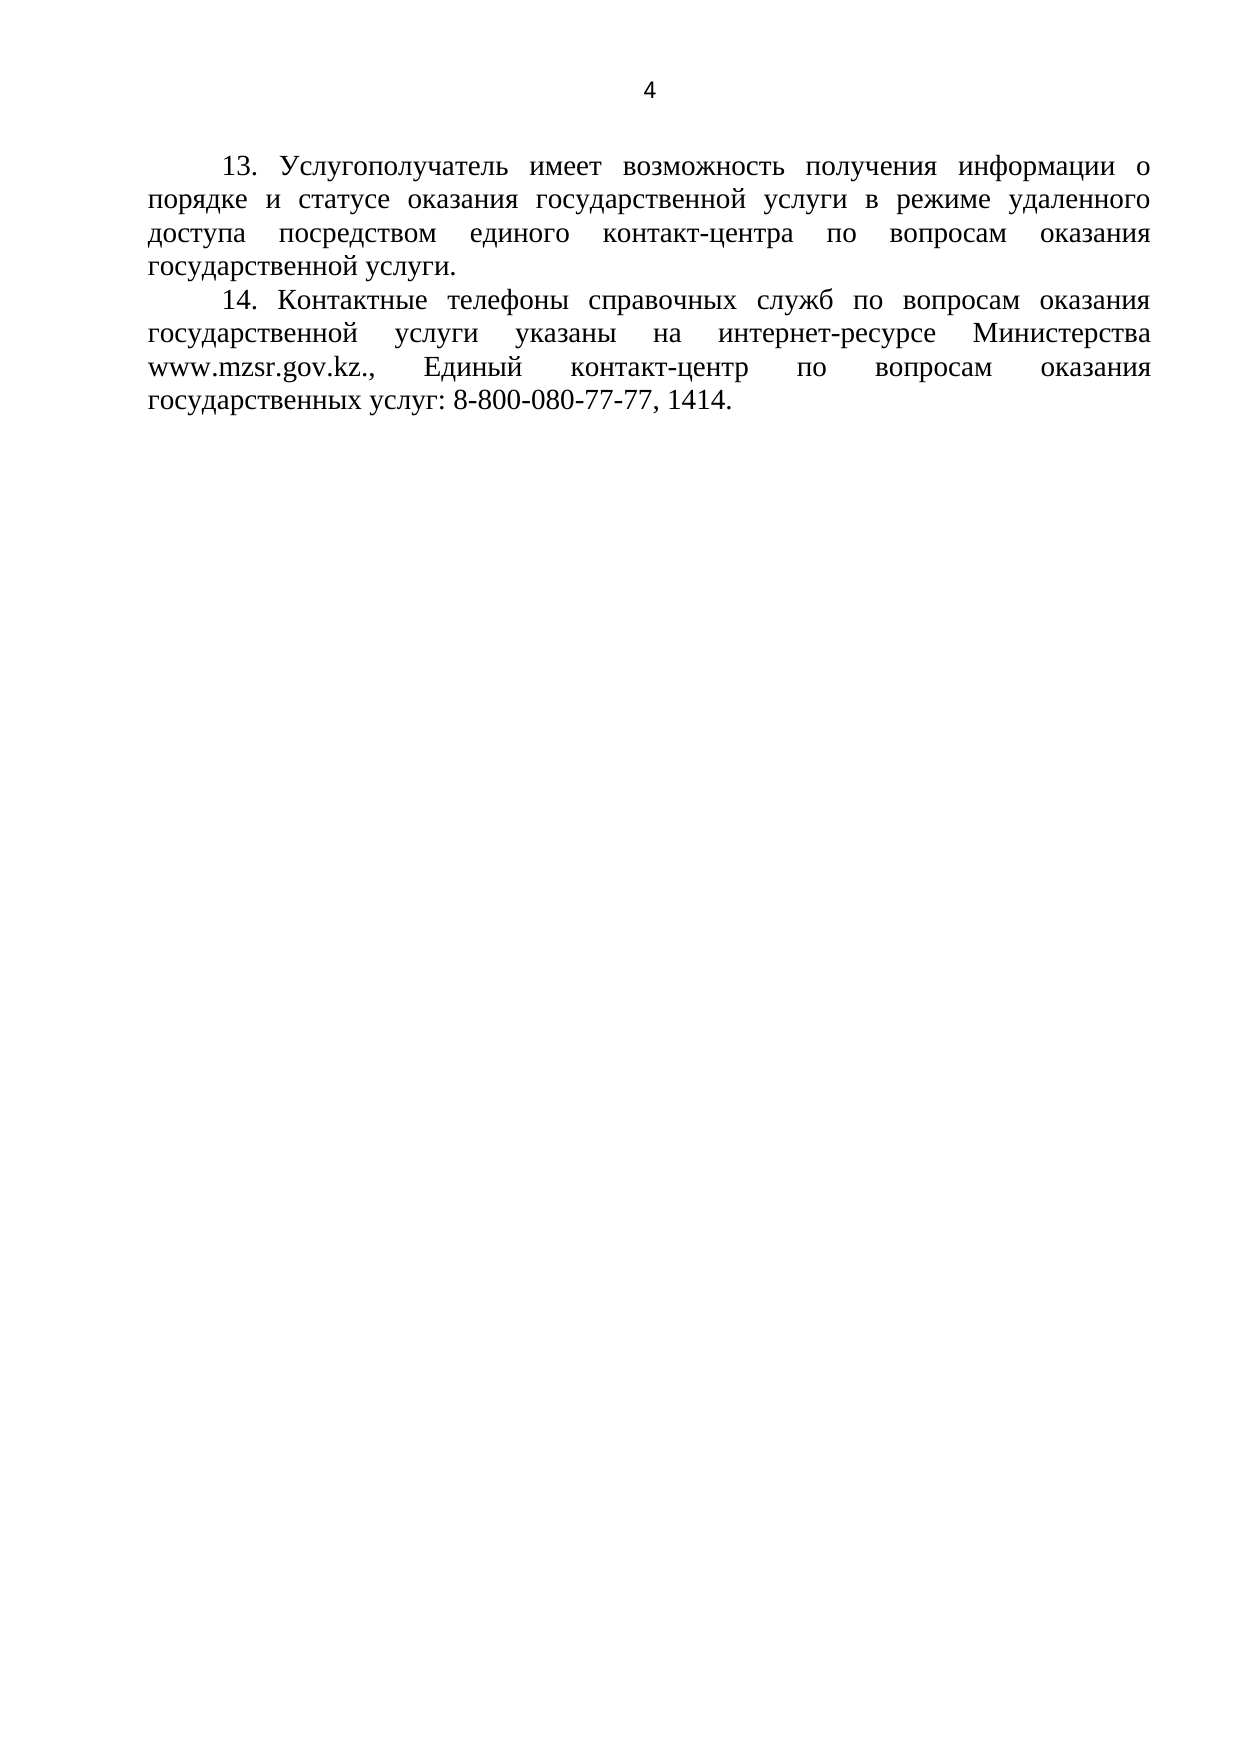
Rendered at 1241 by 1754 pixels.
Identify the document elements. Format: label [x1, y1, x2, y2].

text [148, 148, 1152, 416]
